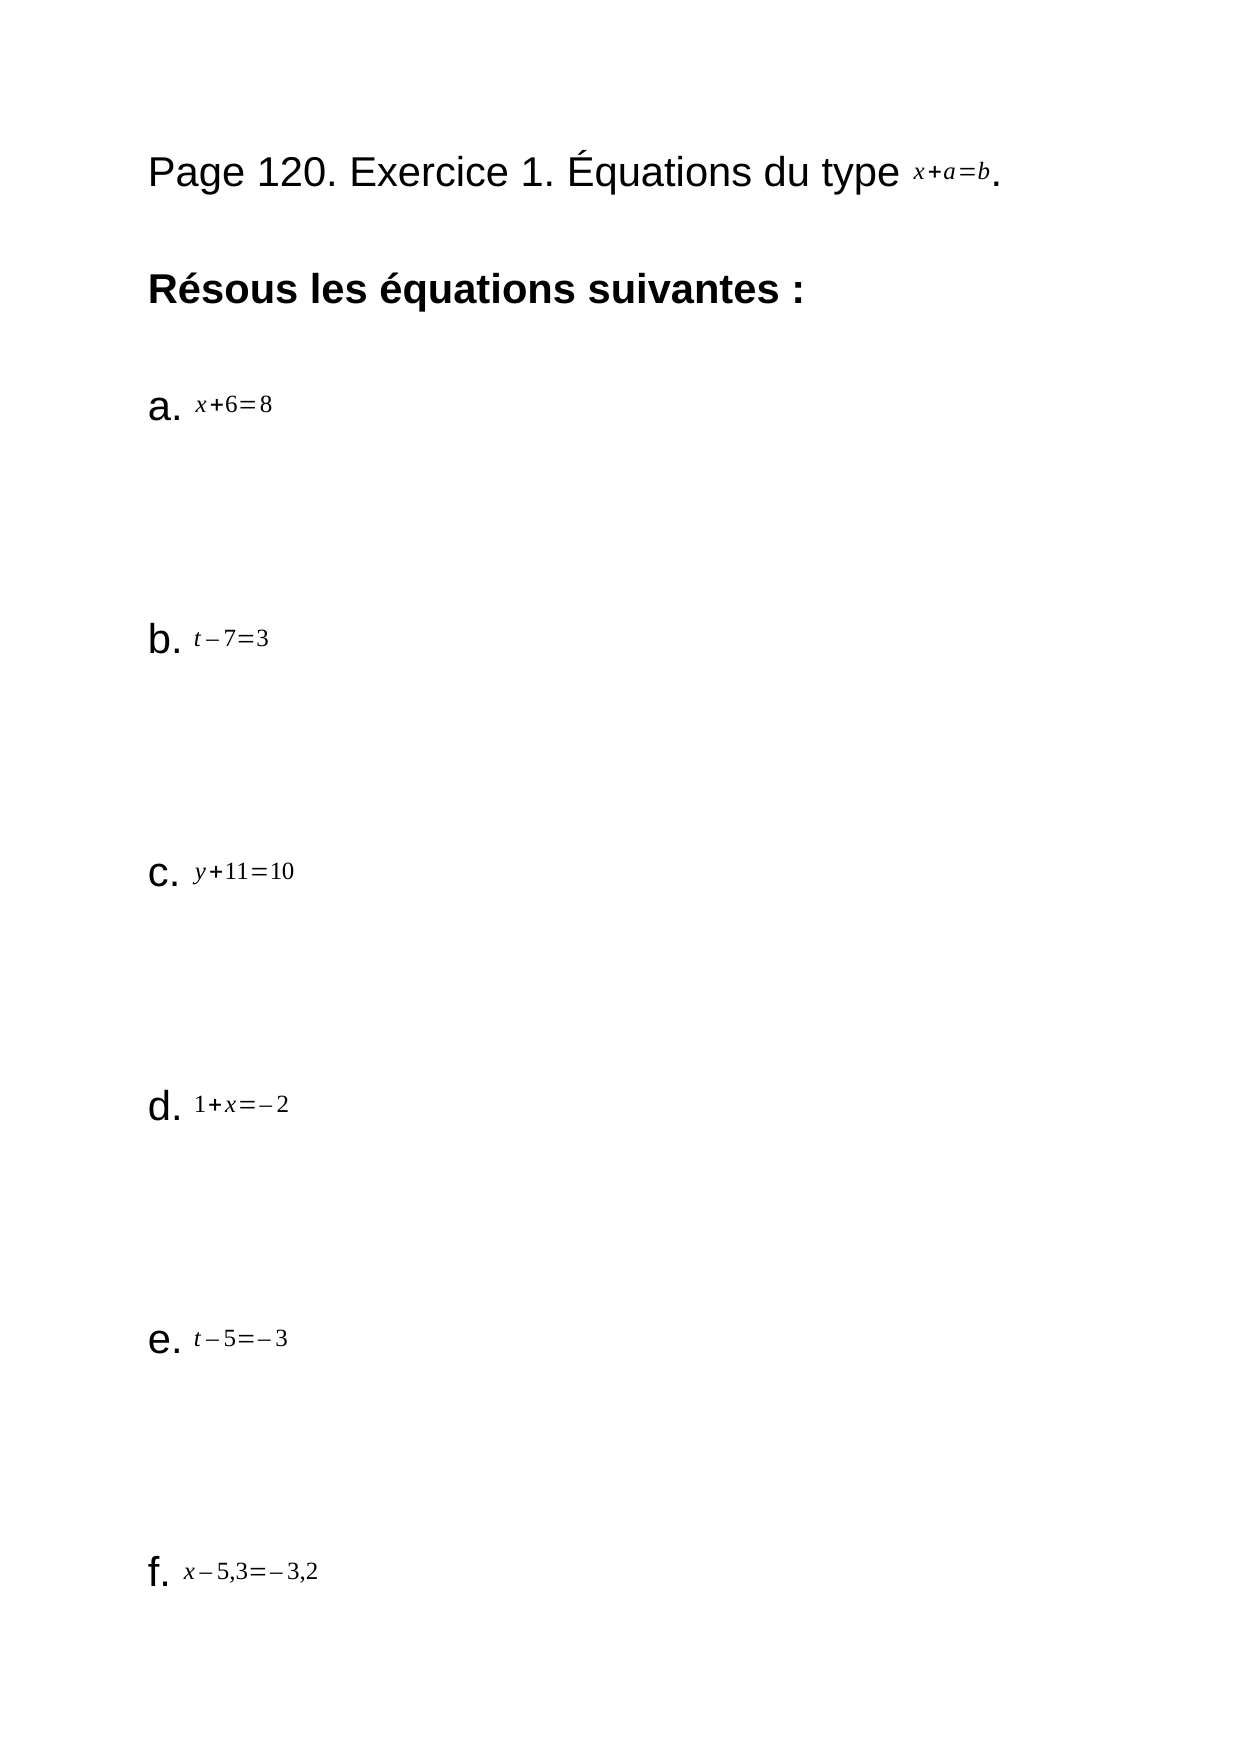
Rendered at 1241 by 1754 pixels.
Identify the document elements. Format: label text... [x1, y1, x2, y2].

text d. [148, 1081, 1093, 1129]
text f. [148, 1548, 1093, 1596]
text c. [148, 848, 1093, 896]
text e. [148, 1314, 1093, 1362]
text a. [148, 381, 1093, 429]
text Résous les équations suivantes : [148, 264, 1093, 312]
text Page 120. Exercice 1. Équations du type . [148, 148, 1093, 196]
text b. [148, 614, 1093, 662]
